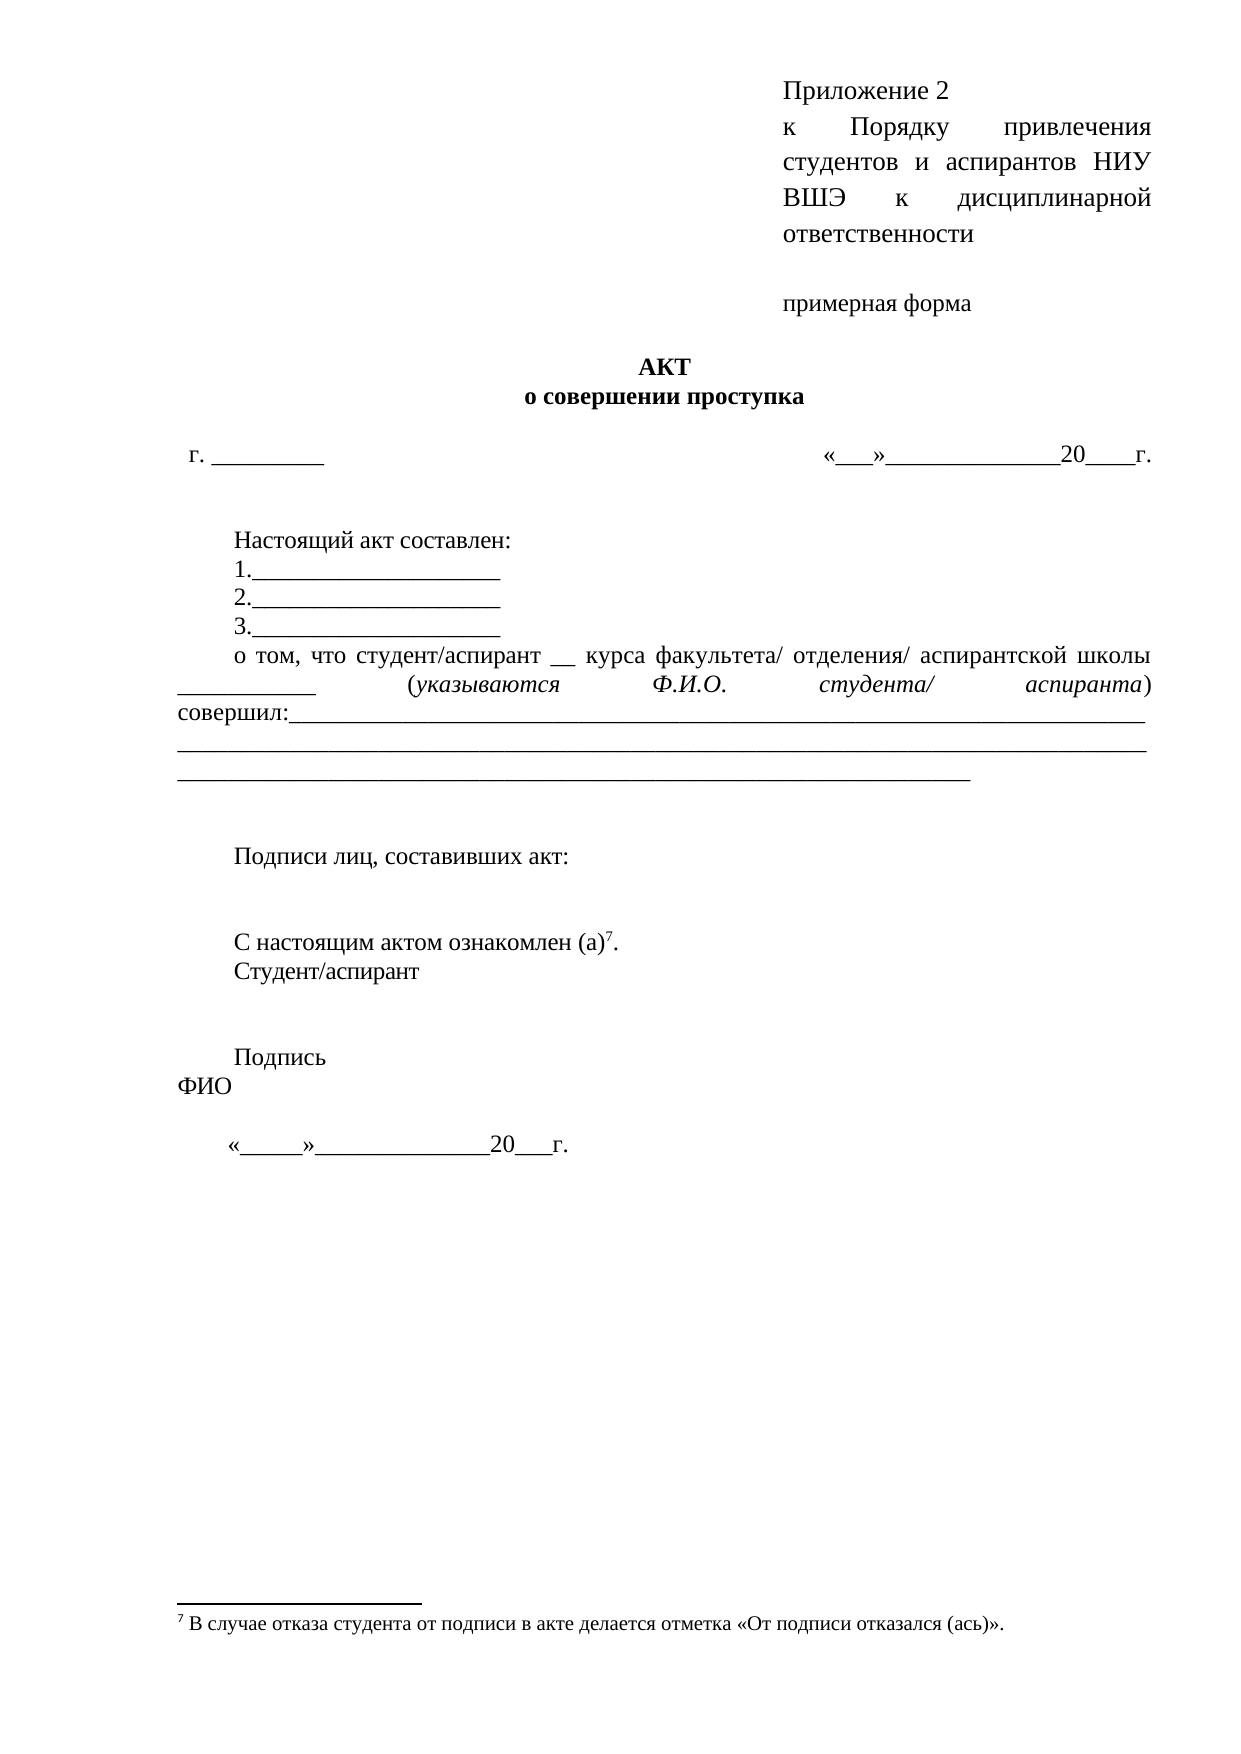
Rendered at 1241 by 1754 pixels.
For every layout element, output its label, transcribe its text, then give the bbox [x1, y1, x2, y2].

table_header г. _________ [177, 439, 662, 467]
text Подписи лиц, составивших акт: [177, 841, 1152, 870]
text 2.____________________ [177, 582, 1152, 611]
text Студент/аспирант [177, 956, 1152, 985]
text Подпись ФИО [177, 1042, 1152, 1100]
text о совершении проступка [177, 381, 1152, 410]
text С настоящим актом ознакомлен (а). [177, 927, 1152, 956]
text к Порядку привлечения студентов и аспирантов НИУ ВШЭ к дисциплинарной ответственности [783, 109, 1152, 248]
text Настоящий акт составлен: [177, 525, 1152, 554]
table_header «___»______________20____г. [663, 439, 1163, 467]
text о том, что студент/аспирант __ курса факультета/ отделения/ аспирантской школы ___________ (указываются Ф.И.О. студента/ аспиранта) совершил:________________________________________________________________________________________________________________________________________________________________________________________________________________ [177, 640, 1152, 784]
text АКТ [177, 352, 1152, 381]
text Приложение 2 [783, 74, 1152, 105]
text 1.____________________ [177, 554, 1152, 582]
text 3.____________________ [177, 611, 1152, 640]
text примерная форма [783, 288, 1152, 317]
text «_____»______________20___г. [177, 1129, 1152, 1157]
